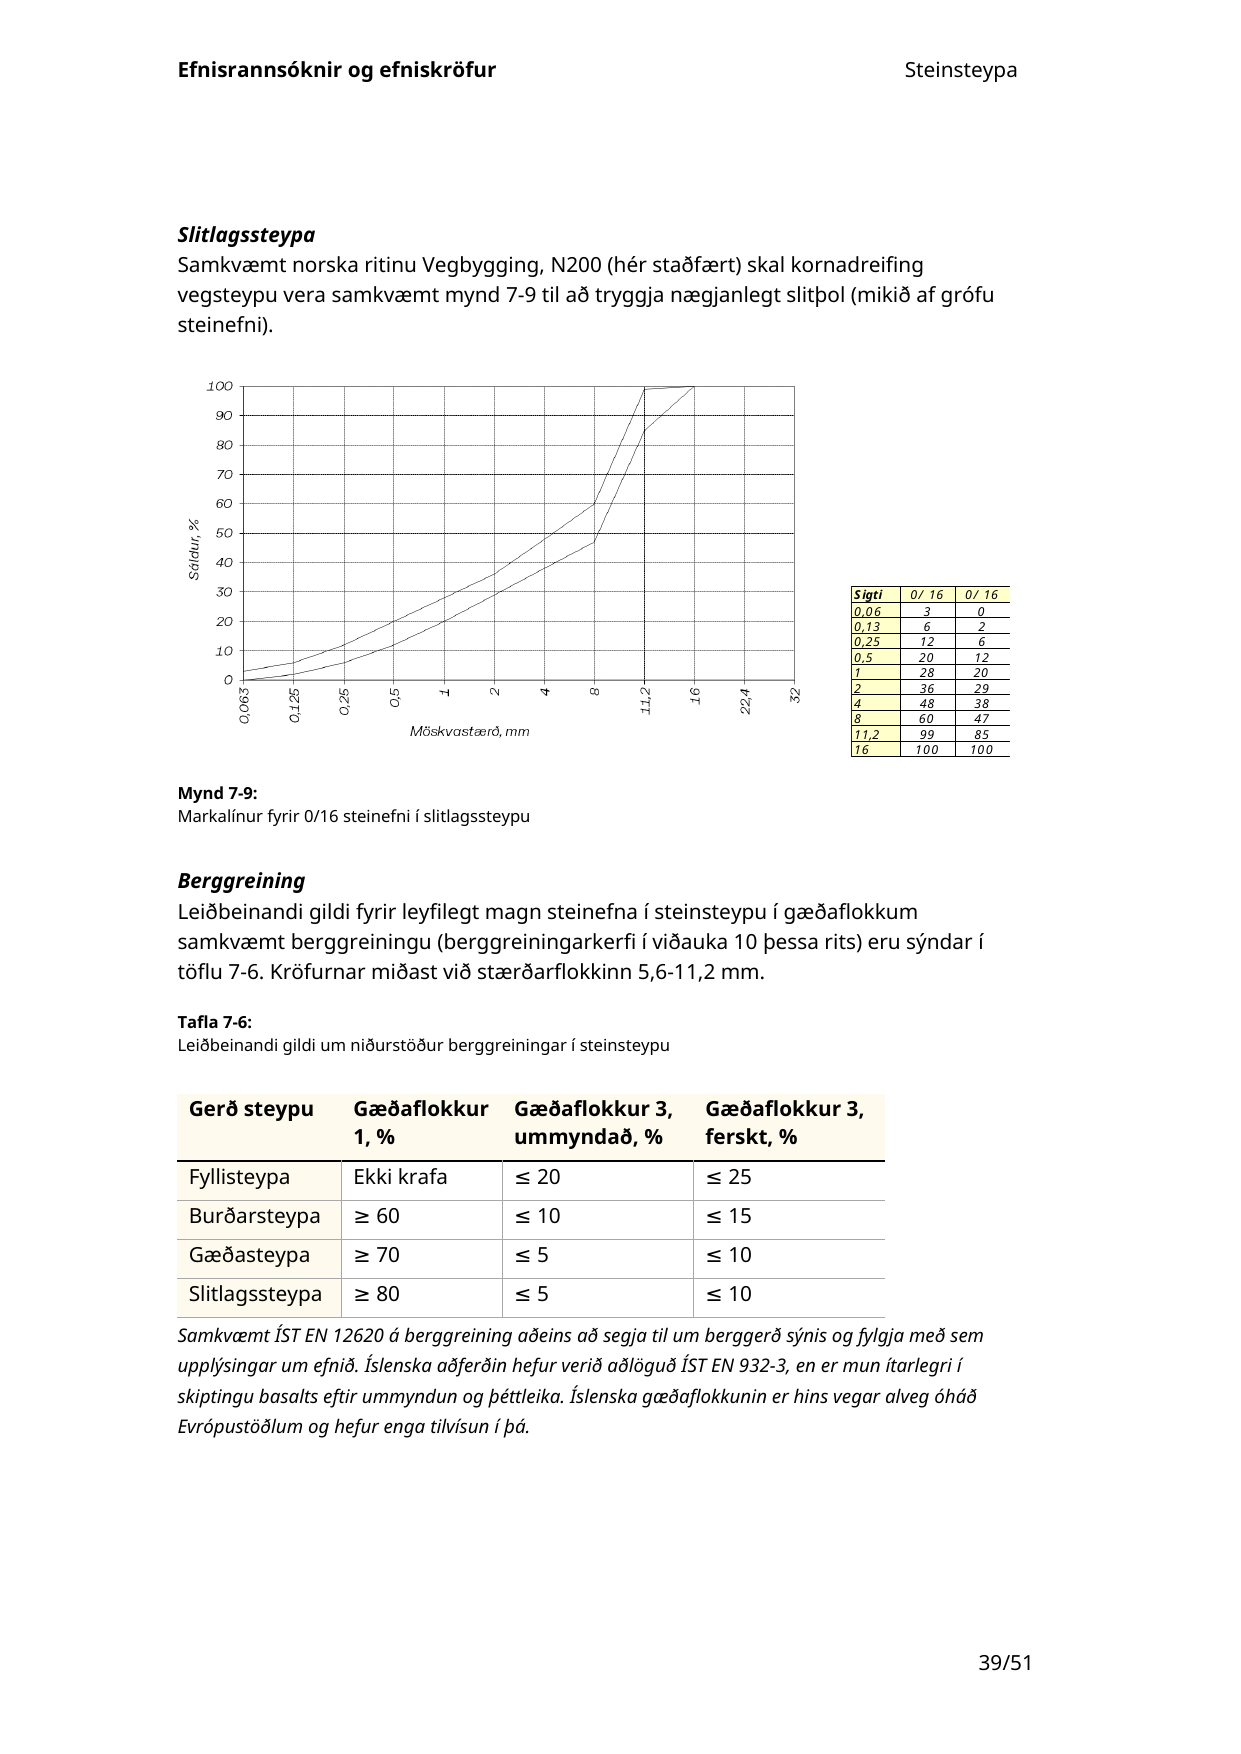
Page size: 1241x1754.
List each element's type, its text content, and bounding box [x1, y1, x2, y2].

table_cell ≤ 10 [503, 1201, 693, 1239]
text Berggreining [177, 865, 1019, 895]
table_cell ≤ 15 [694, 1201, 885, 1239]
table_cell ≤ 10 [694, 1240, 885, 1278]
table_header Gæðaflokkur 3, ferskt, % [694, 1094, 885, 1160]
text Slitlagssteypa [177, 218, 1019, 248]
table_cell ≤ 10 [694, 1279, 885, 1317]
table_cell Gæðasteypa [177, 1240, 341, 1278]
table_header Gerð steypu [177, 1094, 342, 1160]
table_cell ≥ 70 [342, 1240, 502, 1278]
table_header Gæðaflokkur 1, % [342, 1094, 503, 1160]
table_cell Slitlagssteypa [177, 1279, 341, 1317]
text Samkvæmt ÍST EN 12620 á berggreining aðeins að segja til um berggerð sýnis og fylgja með sem upplýsingar um efnið. Íslenska aðferðin hefur verið aðlöguð ÍST EN 932-3, en er mun ítarlegri í skiptingu basalts eftir ummyndun og þéttleika. Íslenska gæðaflokkunin er hins vegar alveg óháð Evrópustöðlum og hefur enga tilvísun í þá. [177, 1318, 1019, 1439]
table_header Gæðaflokkur 3, ummyndað, % [503, 1094, 694, 1160]
picture [177, 363, 841, 757]
text Mynd 7-9: Markalínur fyrir 0/16 steinefni í slitlagssteypu [177, 782, 1019, 827]
table_cell Burðarsteypa [177, 1201, 341, 1239]
text Samkvæmt norska ritinu Vegbygging, N200 (hér staðfært) skal kornadreifing vegsteypu vera samkvæmt mynd 7-9 til að tryggja nægjanlegt slitþol (mikið af grófu steinefni). [177, 248, 1019, 339]
table_cell Ekki krafa [342, 1162, 502, 1200]
table_cell ≥ 80 [342, 1279, 502, 1317]
table_cell ≤ 20 [503, 1162, 693, 1200]
table_cell Fyllisteypa [177, 1162, 341, 1200]
table_cell ≥ 60 [342, 1201, 502, 1239]
table_cell ≤ 5 [503, 1279, 693, 1317]
text Tafla 7-6: Leiðbeinandi gildi um niðurstöður berggreiningar í steinsteypu [177, 1011, 1019, 1056]
table_cell ≤ 25 [694, 1162, 885, 1200]
text Leiðbeinandi gildi fyrir leyfilegt magn steinefna í steinsteypu í gæðaflokkum samkvæmt berggreiningu (berggreiningarkerfi í viðauka 10 þessa rits) eru sýndar í töflu 7-6. Kröfurnar miðast við stærðarflokkinn 5,6-11,2 mm. [177, 895, 1019, 986]
table_cell ≤ 5 [503, 1240, 693, 1278]
